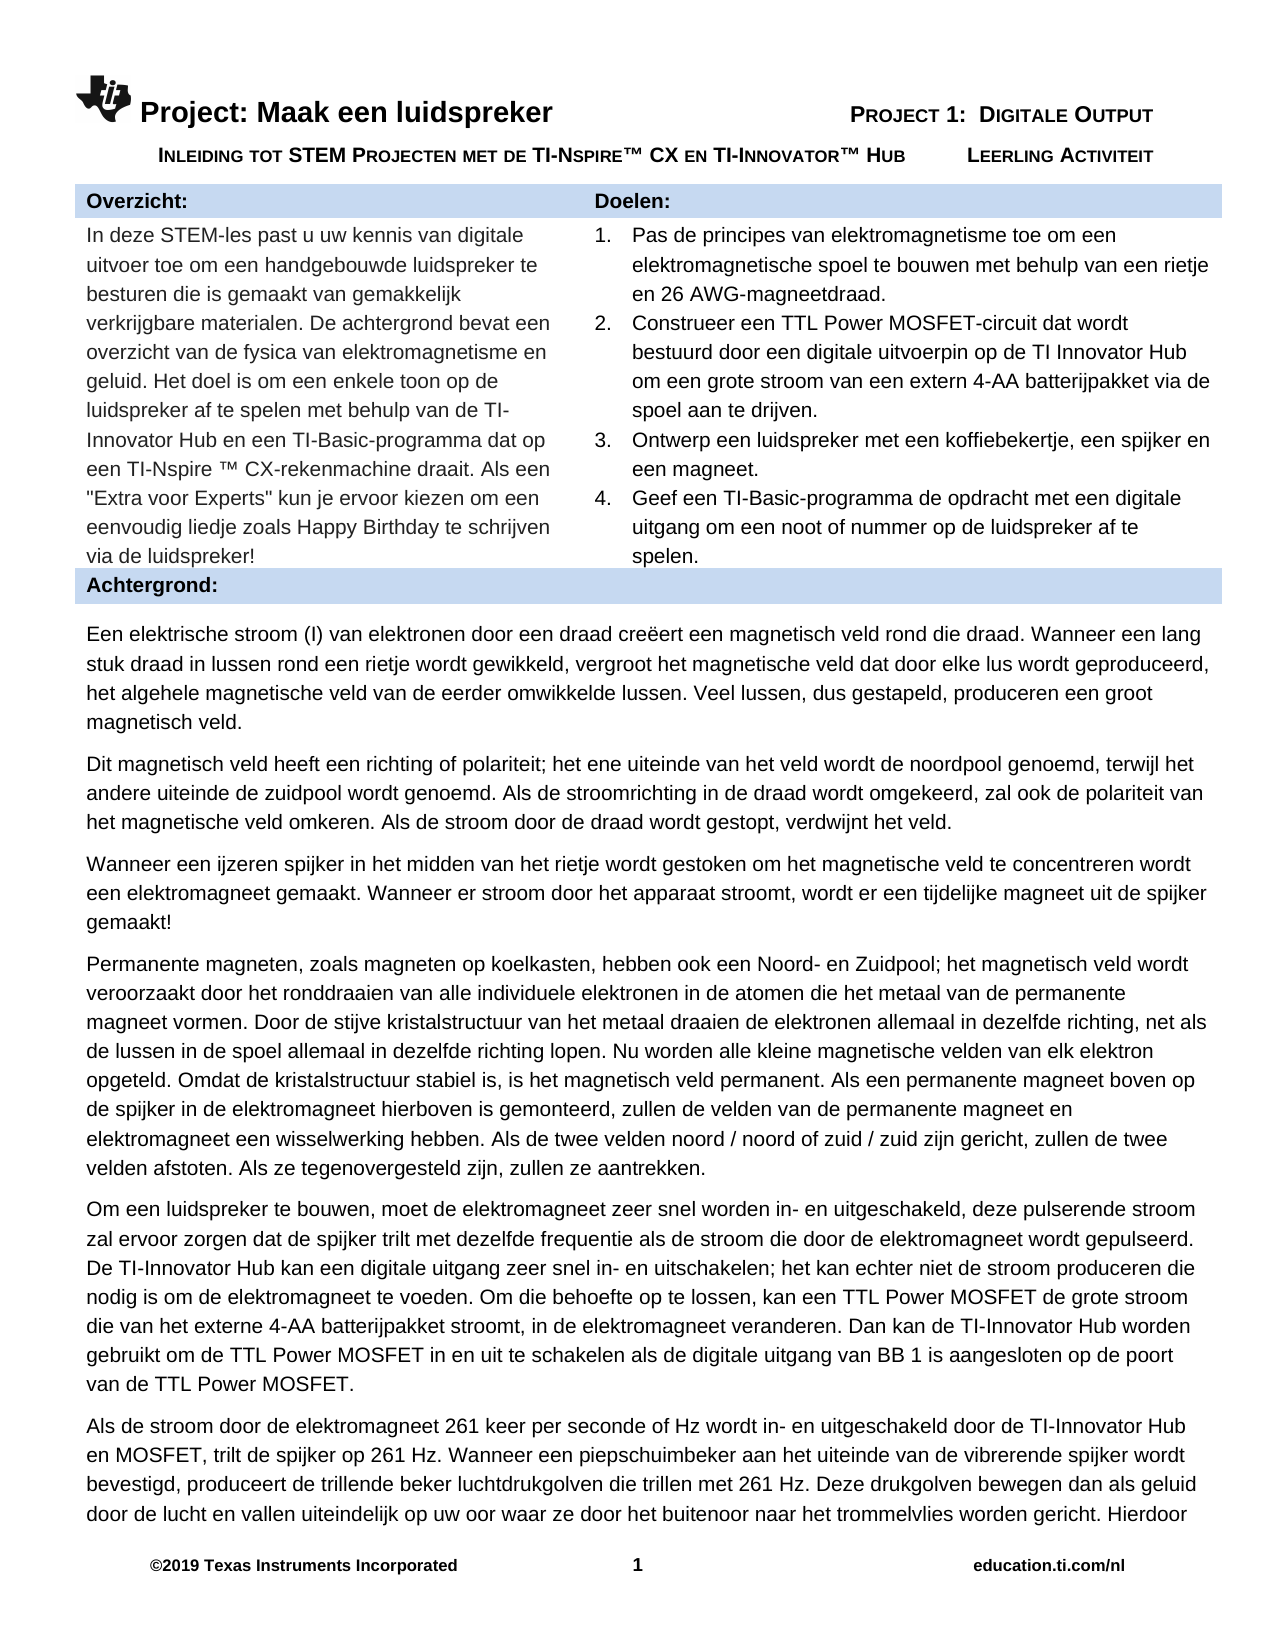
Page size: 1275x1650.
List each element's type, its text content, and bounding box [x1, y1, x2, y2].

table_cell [75, 605, 1222, 1525]
table_header Overzicht: [75, 184, 583, 218]
table_cell Achtergrond: [75, 568, 1222, 604]
table_cell Pas de principes van elektromagnetisme toe om een ​​elektromagnetische spoel te bouwen met behulp van een rietje en 26 AWG-magneetdraad. Construeer een TTL Power MOSFET-circuit dat wordt bestuurd door een digitale uitvoerpin op de TI Innovator Hub om een ​​grote stroom van een extern 4-AA batterijpakket via de spoel aan te drijven. Ontwerp een luidspreker met een koffiebekertje, een spijker en een magneet. Geef een TI-Basic-programma de opdracht met een digitale uitgang om een ​​noot of nummer op de luidspreker af te spelen. [583, 218, 1222, 568]
table_cell In deze STEM-les past u uw kennis van digitale uitvoer toe om een ​​handgebouwde luidspreker te besturen die is gemaakt van gemakkelijk verkrijgbare materialen. De achtergrond bevat een overzicht van de fysica van elektromagnetisme en geluid. Het doel is om een ​​enkele toon op de luidspreker af te spelen met behulp van de TI-Innovator Hub en een TI-Basic-programma dat op een TI-Nspire ™ CX-rekenmachine draait. Als een "Extra voor Experts" kun je ervoor kiezen om een ​​eenvoudig liedje zoals Happy Birthday te schrijven via de luidspreker! [75, 218, 583, 568]
table_header Doelen: [583, 184, 1222, 218]
picture [75, 75, 132, 123]
